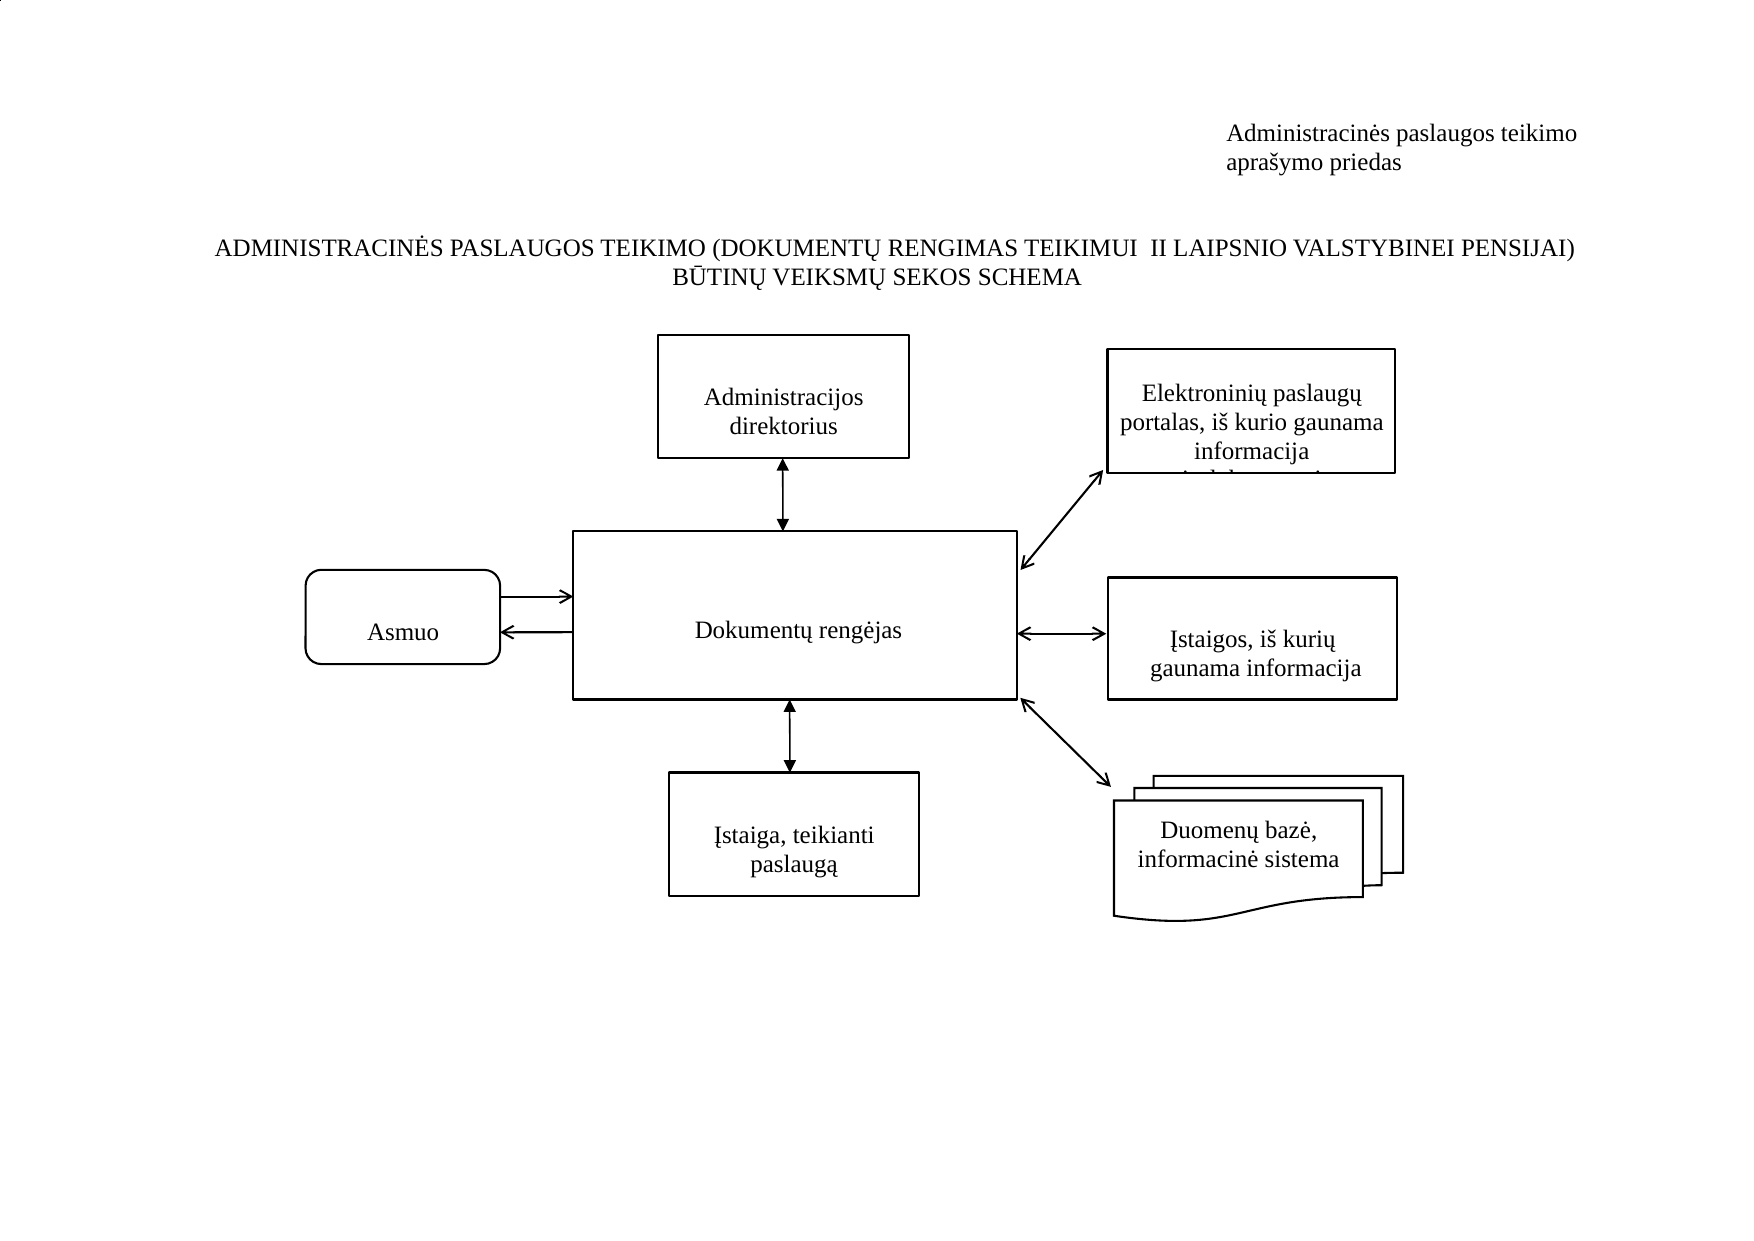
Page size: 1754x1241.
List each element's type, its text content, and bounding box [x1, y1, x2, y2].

text BŪTINŲ VEIKSMŲ SEKOS SCHEMA [118, 262, 1636, 291]
text Administracinės paslaugos teikimo [118, 118, 1636, 147]
text aprašymo priedas [118, 147, 1636, 176]
text ADMINISTRACINĖS PASLAUGOS TEIKIMO (DOKUMENTŲ RENGIMAS TEIKIMUI II LAIPSNIO VALSTYBINEI PENSIJAI) [118, 233, 1636, 262]
